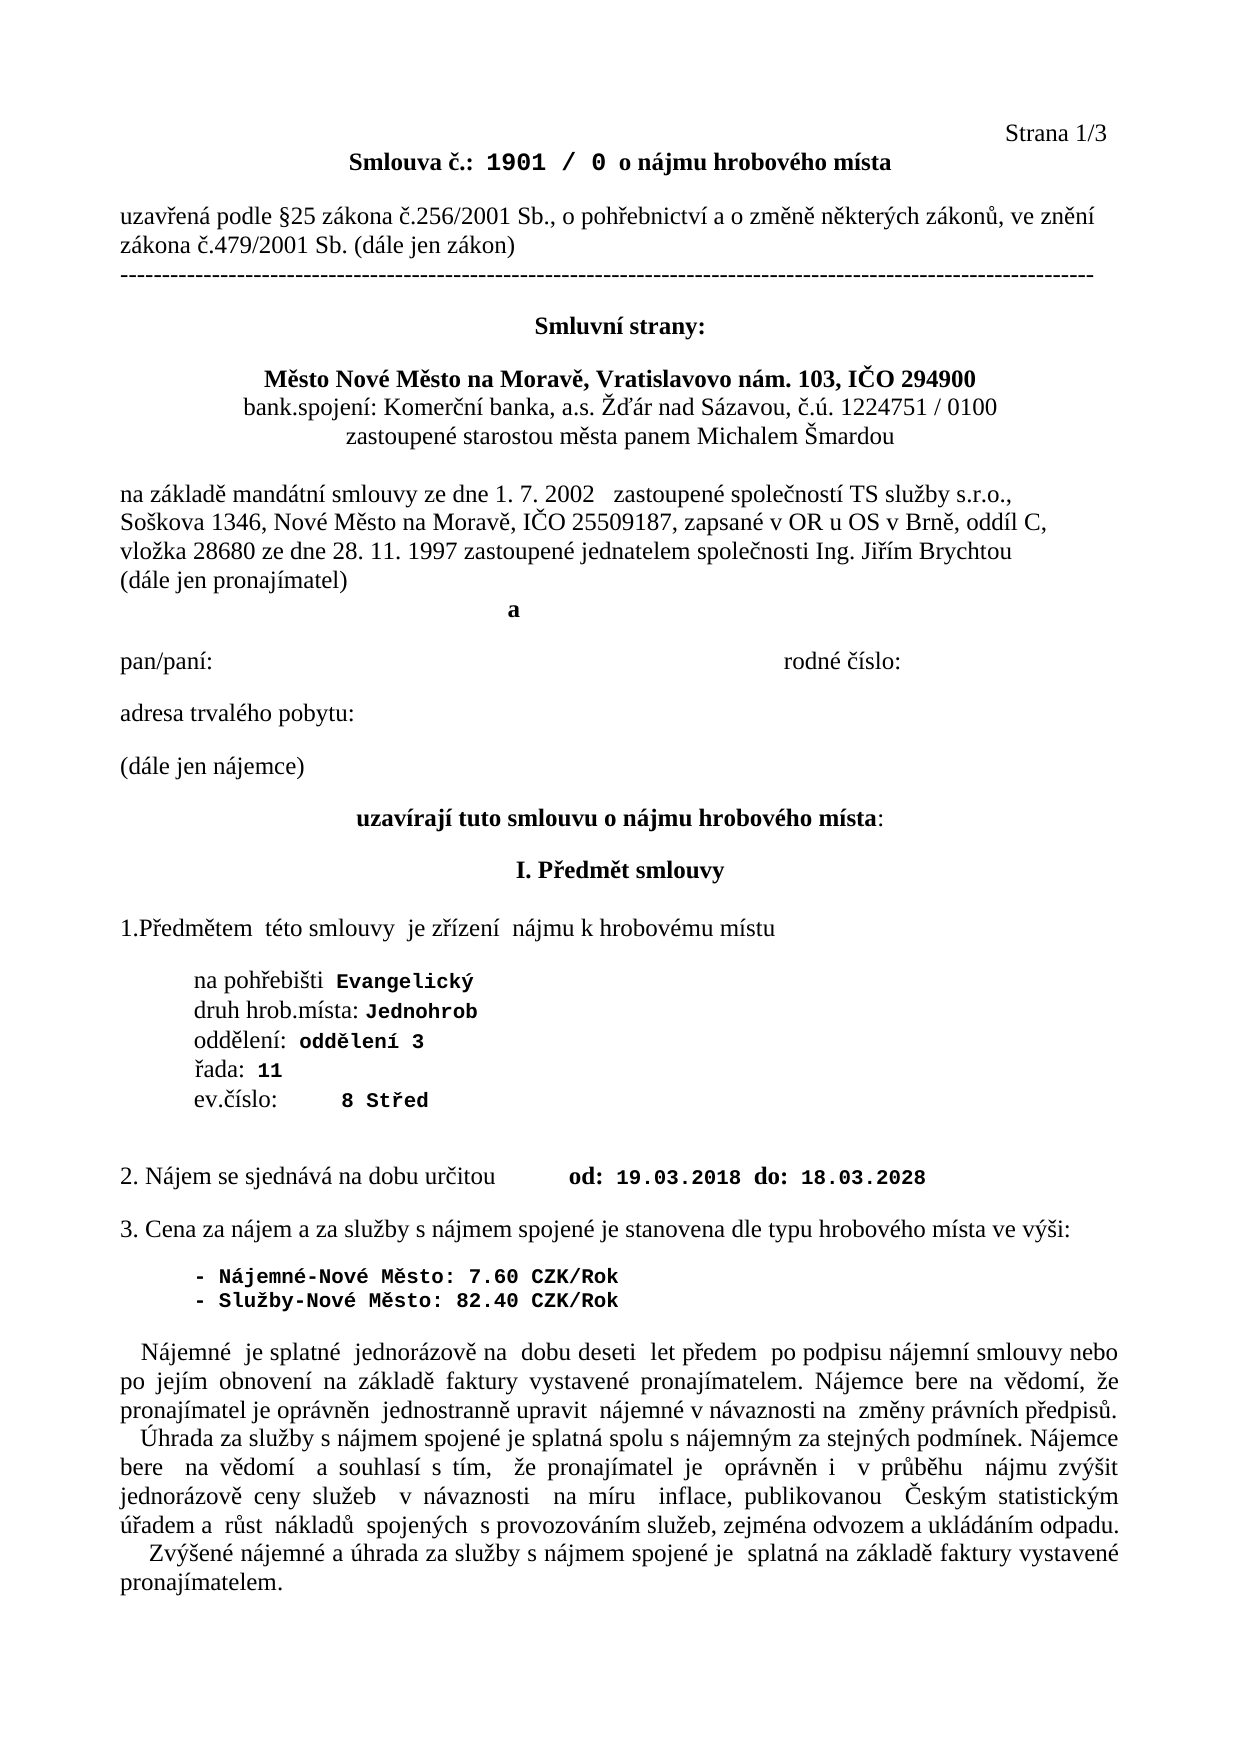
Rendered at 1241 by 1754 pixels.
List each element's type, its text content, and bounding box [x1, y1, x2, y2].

text Smluvní strany: [120, 311, 1120, 340]
text bank.spojení: Komerční banka, a.s. Žďár nad Sázavou, č.ú. 1224751 / 0100 [120, 392, 1120, 421]
text (dále jen pronajímatel) [120, 565, 1120, 594]
text 1.Předmětem této smlouvy je zřízení nájmu k hrobovému místu [120, 913, 1120, 942]
text uzavírají tuto smlouvu o nájmu hrobového místa: [120, 803, 1120, 832]
text Smlouva č.: 1901 / 0 o nájmu hrobového místa [120, 147, 1120, 178]
text uzavřená podle §25 zákona č.256/2001 Sb., o pohřebnictví a o změně některých zákonů, ve znění zákona č.479/2001 Sb. (dále jen zákon) [120, 201, 1120, 259]
text oddělení: oddělení 3 [120, 1025, 1120, 1054]
text Úhrada za služby s nájmem spojené je splatná spolu s nájemným za stejných podmínek. Nájemce bere na vědomí a souhlasí s tím, že pronajímatel je oprávněn i v průběhu nájmu zvýšit jednorázově ceny služeb v návaznosti na míru inflace, publikovanou Českým statistickým úřadem a růst nákladů spojených s provozováním služeb, zejména odvozem a ukládáním odpadu. [120, 1423, 1120, 1538]
text na základě mandátní smlouvy ze dne 1. 7. 2002 zastoupené společností TS služby s.r.o., [120, 479, 1120, 507]
text 3. Cena za nájem a za služby s nájmem spojené je stanovena dle typu hrobového místa ve výši: [120, 1214, 1120, 1243]
text 2. Nájem se sjednává na dobu určitou od: 19.03.2018 do: 18.03.2028 [120, 1161, 1120, 1190]
text Strana 1/3 [1005, 118, 1120, 147]
text - Nájemné-Nové Město: 7.60 CZK/Rok [120, 1266, 1120, 1290]
text Zvýšené nájemné a úhrada za služby s nájmem spojené je splatná na základě faktury vystavené pronajímatelem. [120, 1538, 1120, 1596]
text řada: 11 [120, 1054, 1120, 1084]
text --------------------------------------------------------------------------------------------------------------------- [120, 259, 1120, 288]
text pan/paní: rodné číslo: [120, 646, 1120, 675]
text vložka 28680 ze dne 28. 11. 1997 zastoupené jednatelem společnosti Ing. Jiřím Brychtou [120, 536, 1120, 565]
text a [120, 594, 1120, 622]
text na pohřebišti Evangelický [120, 966, 1120, 995]
text ev.číslo: 8 Střed [120, 1084, 1120, 1113]
text Soškova 1346, Nové Město na Moravě, IČO 25509187, zapsané v OR u OS v Brně, oddíl C, [120, 507, 1120, 536]
text Město Nové Město na Moravě, Vratislavovo nám. 103, IČO 294900 [120, 364, 1120, 392]
text druh hrob.místa: Jednohrob [120, 995, 1120, 1025]
text zastoupené starostou města panem Michalem Šmardou [120, 421, 1120, 450]
text Nájemné je splatné jednorázově na dobu deseti let předem po podpisu nájemní smlouvy nebo po jejím obnovení na základě faktury vystavené pronajímatelem. Nájemce bere na vědomí, že pronajímatel je oprávněn jednostranně upravit nájemné v návaznosti na změny právních předpisů. [120, 1337, 1120, 1423]
text - Služby-Nové Město: 82.40 CZK/Rok [120, 1290, 1120, 1314]
text I. Předmět smlouvy [120, 856, 1120, 884]
text adresa trvalého pobytu: [120, 698, 1120, 727]
text (dále jen nájemce) [120, 751, 1120, 779]
